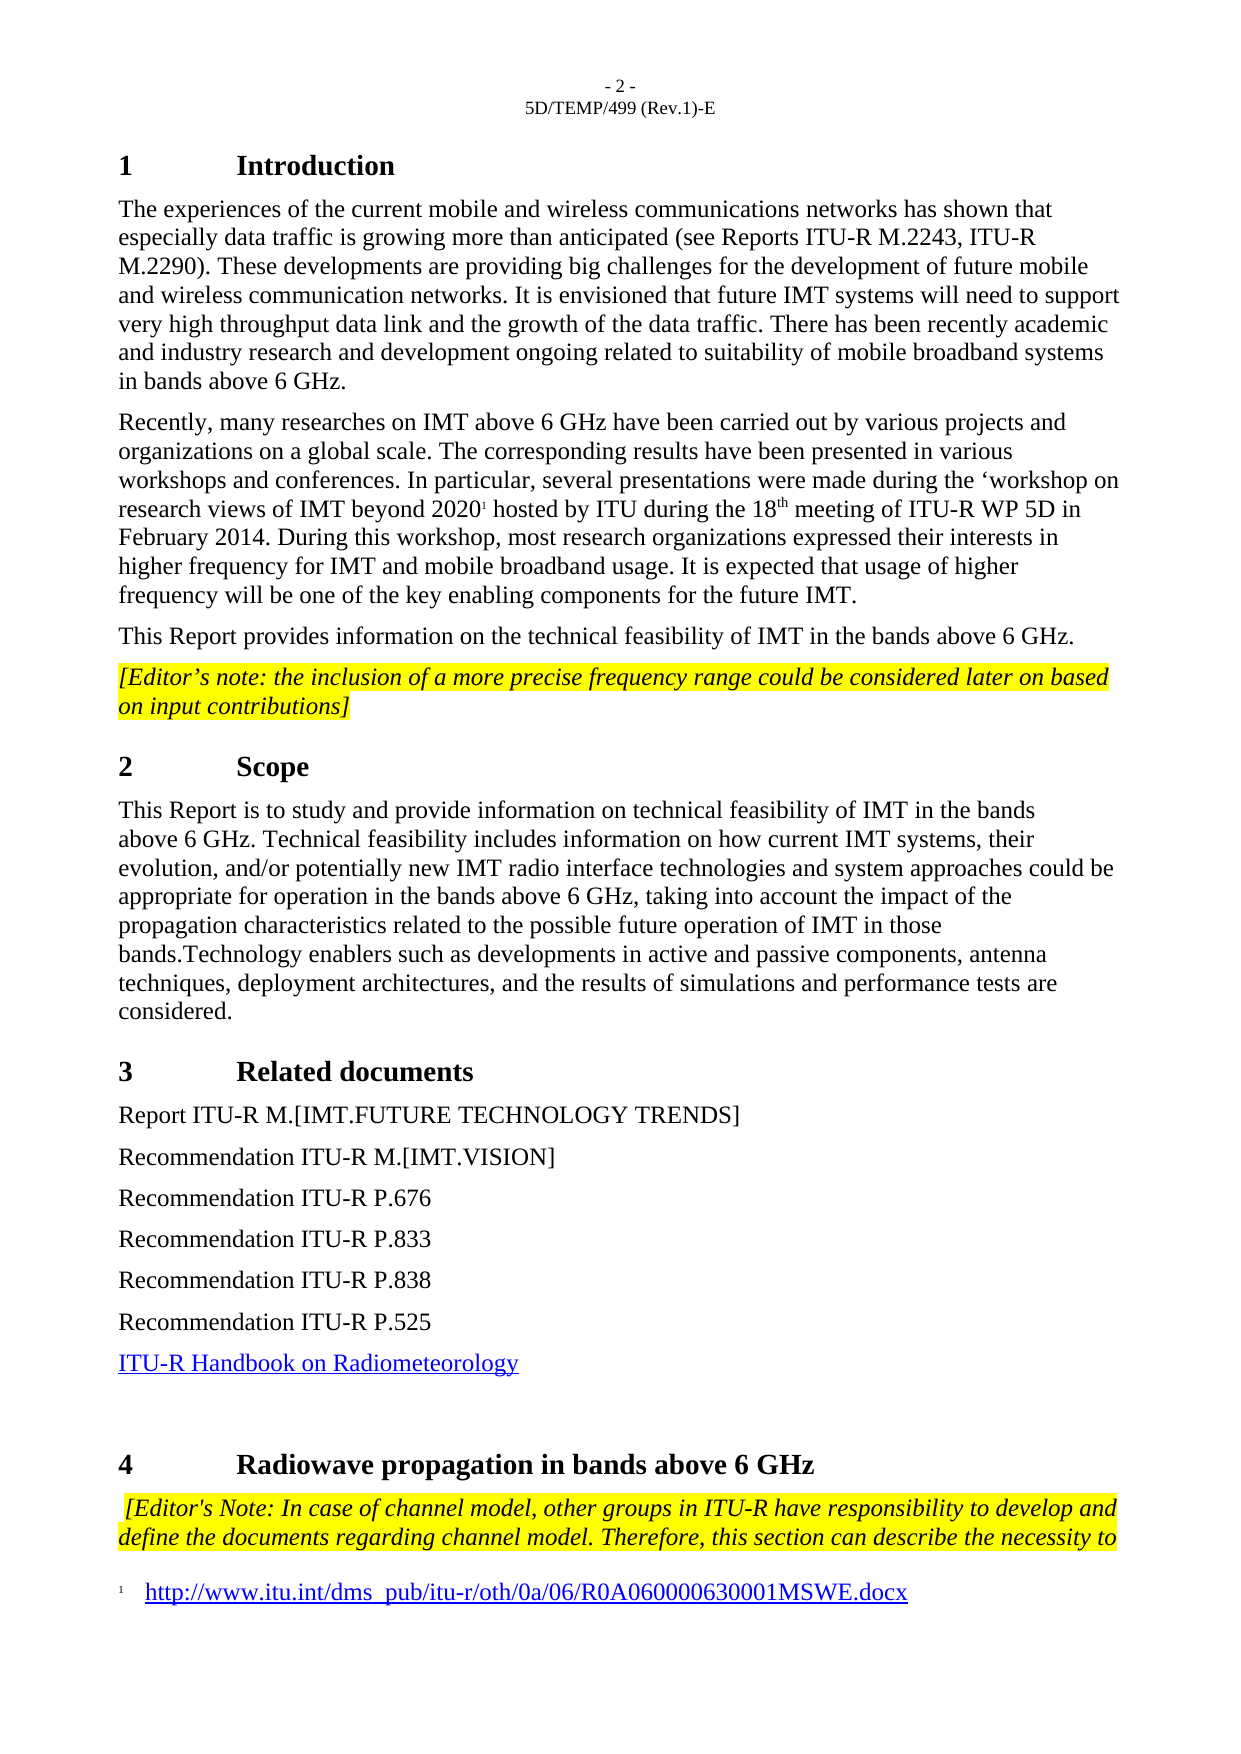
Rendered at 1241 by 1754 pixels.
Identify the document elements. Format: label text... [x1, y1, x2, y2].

subtitle 2 Scope [118, 749, 1122, 783]
text Recommendation ITU-R P.676 [118, 1183, 1122, 1212]
text This Report is to study and provide information on technical feasibility of IMT in the bands above 6 GHz. Technical feasibility includes information on how current IMT systems, their evolution, and/or potentially new IMT radio interface technologies and system approaches could be appropriate for operation in the bands above 6 GHz, taking into account the impact of the propagation characteristics related to the possible future operation of IMT in those bands.Technology enablers such as developments in active and passive components, antenna techniques, deployment architectures, and the results of simulations and performance tests are considered. [118, 795, 1122, 1025]
text [Editor’s note: the inclusion of a more precise frequency range could be considered later on based on input contributions] [118, 662, 1122, 720]
text Recommendation ITU-R P.833 [118, 1224, 1122, 1253]
text Recently, many researches on IMT above 6 GHz have been carried out by various projects and organizations on a global scale. The corresponding results have been presented in various workshops and conferences. In particular, several presentations were made during the ‘workshop on research views of IMT beyond 2020 hosted by ITU during the 18th meeting of ITU-R WP 5D in February 2014. During this workshop, most research organizations expressed their interests in higher frequency for IMT and mobile broadband usage. It is expected that usage of higher frequency will be one of the key enabling components for the future IMT. [118, 407, 1122, 609]
text Report ITU-R M.[IMT.FUTURE TECHNOLOGY TRENDS] [118, 1100, 1122, 1129]
text Recommendation ITU-R P.525 [118, 1307, 1122, 1335]
subtitle 1 Introduction [118, 148, 1122, 181]
text This Report provides information on the technical feasibility of IMT in the bands above 6 GHz. [118, 621, 1122, 650]
text ITU-R Handbook on Radiometeorology [118, 1348, 1122, 1377]
text Recommendation ITU-R M.[IMT.VISION] [118, 1142, 1122, 1170]
subtitle 4 Radiowave propagation in bands above 6 GHz [118, 1447, 1122, 1481]
subtitle 3 Related documents [118, 1054, 1122, 1088]
text The experiences of the current mobile and wireless communications networks has shown that especially data traffic is growing more than anticipated (see Reports ITU-R M.2243, ITU-R M.2290). These developments are providing big challenges for the development of future mobile and wireless communication networks. It is envisioned that future IMT systems will need to support very high throughput data link and the growth of the data traffic. There has been recently academic and industry research and development ongoing related to suitability of mobile broadband systems in bands above 6 GHz. [118, 194, 1122, 395]
text Recommendation ITU-R P.838 [118, 1265, 1122, 1294]
